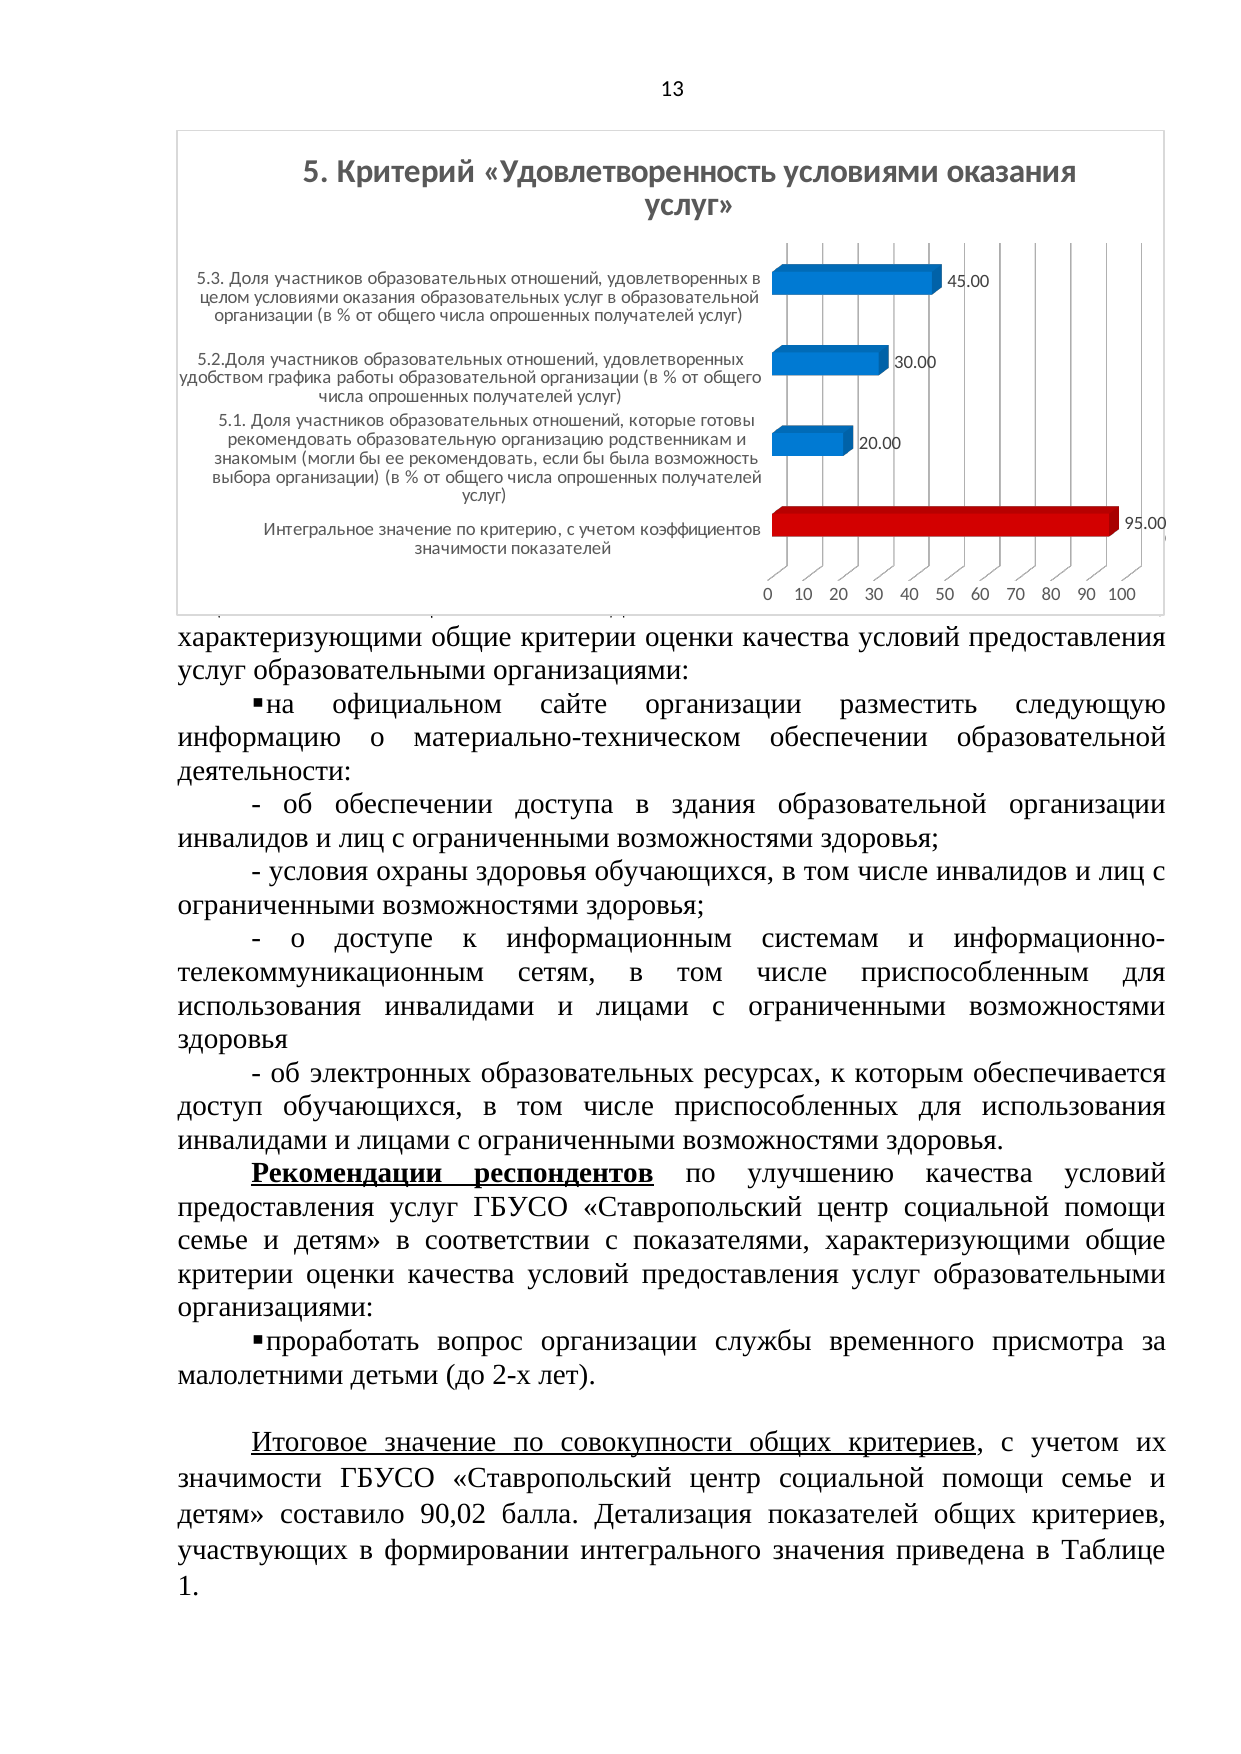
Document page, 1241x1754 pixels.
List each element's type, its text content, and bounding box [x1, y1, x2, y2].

list - о доступе к информационным системам и информационно-телекоммуникационным сетям, в том числе приспособленным для использования инвалидами и лицами с ограниченными возможностями здоровья [177, 921, 1167, 1055]
text Рекомендации членов внешних экспертных комиссий по улучшению качества условий предоставления услуг ГБУСО «Ставропольский центр социальной помощи семье и детям» в соответствии с показателями, характеризующими общие критерии оценки качества условий предоставления услуг образовательными организациями: [177, 518, 1167, 686]
list на официальном сайте организации разместить следующую информацию о материально-техническом обеспечении образовательной деятельности: [177, 686, 1167, 786]
list - условия охраны здоровья обучающихся, в том числе инвалидов и лиц с ограниченными возможностями здоровья; [177, 853, 1167, 921]
list проработать вопрос организации службы временного присмотра за малолетними детьми (до 2-х лет). [177, 1323, 1167, 1390]
list - об электронных образовательных ресурсах, к которым обеспечивается доступ обучающихся, в том числе приспособленных для использования инвалидами и лицами с ограниченными возможностями здоровья. [177, 1055, 1167, 1155]
text Рекомендации респондентов по улучшению качества условий предоставления услуг ГБУСО «Ставропольский центр социальной помощи семье и детям» в соответствии с показателями, характеризующими общие критерии оценки качества условий предоставления услуг образовательными организациями: [177, 1155, 1167, 1323]
list - об обеспечении доступа в здания образовательной организации инвалидов и лиц с ограниченными возможностями здоровья; [177, 786, 1167, 853]
text Итоговое значение по совокупности общих критериев, с учетом их значимости ГБУСО «Ставропольский центр социальной помощи семье и детям» составило 90,02 балла. Детализация показателей общих критериев, участвующих в формировании интегрального значения приведена в Таблице 1. [177, 1424, 1167, 1602]
